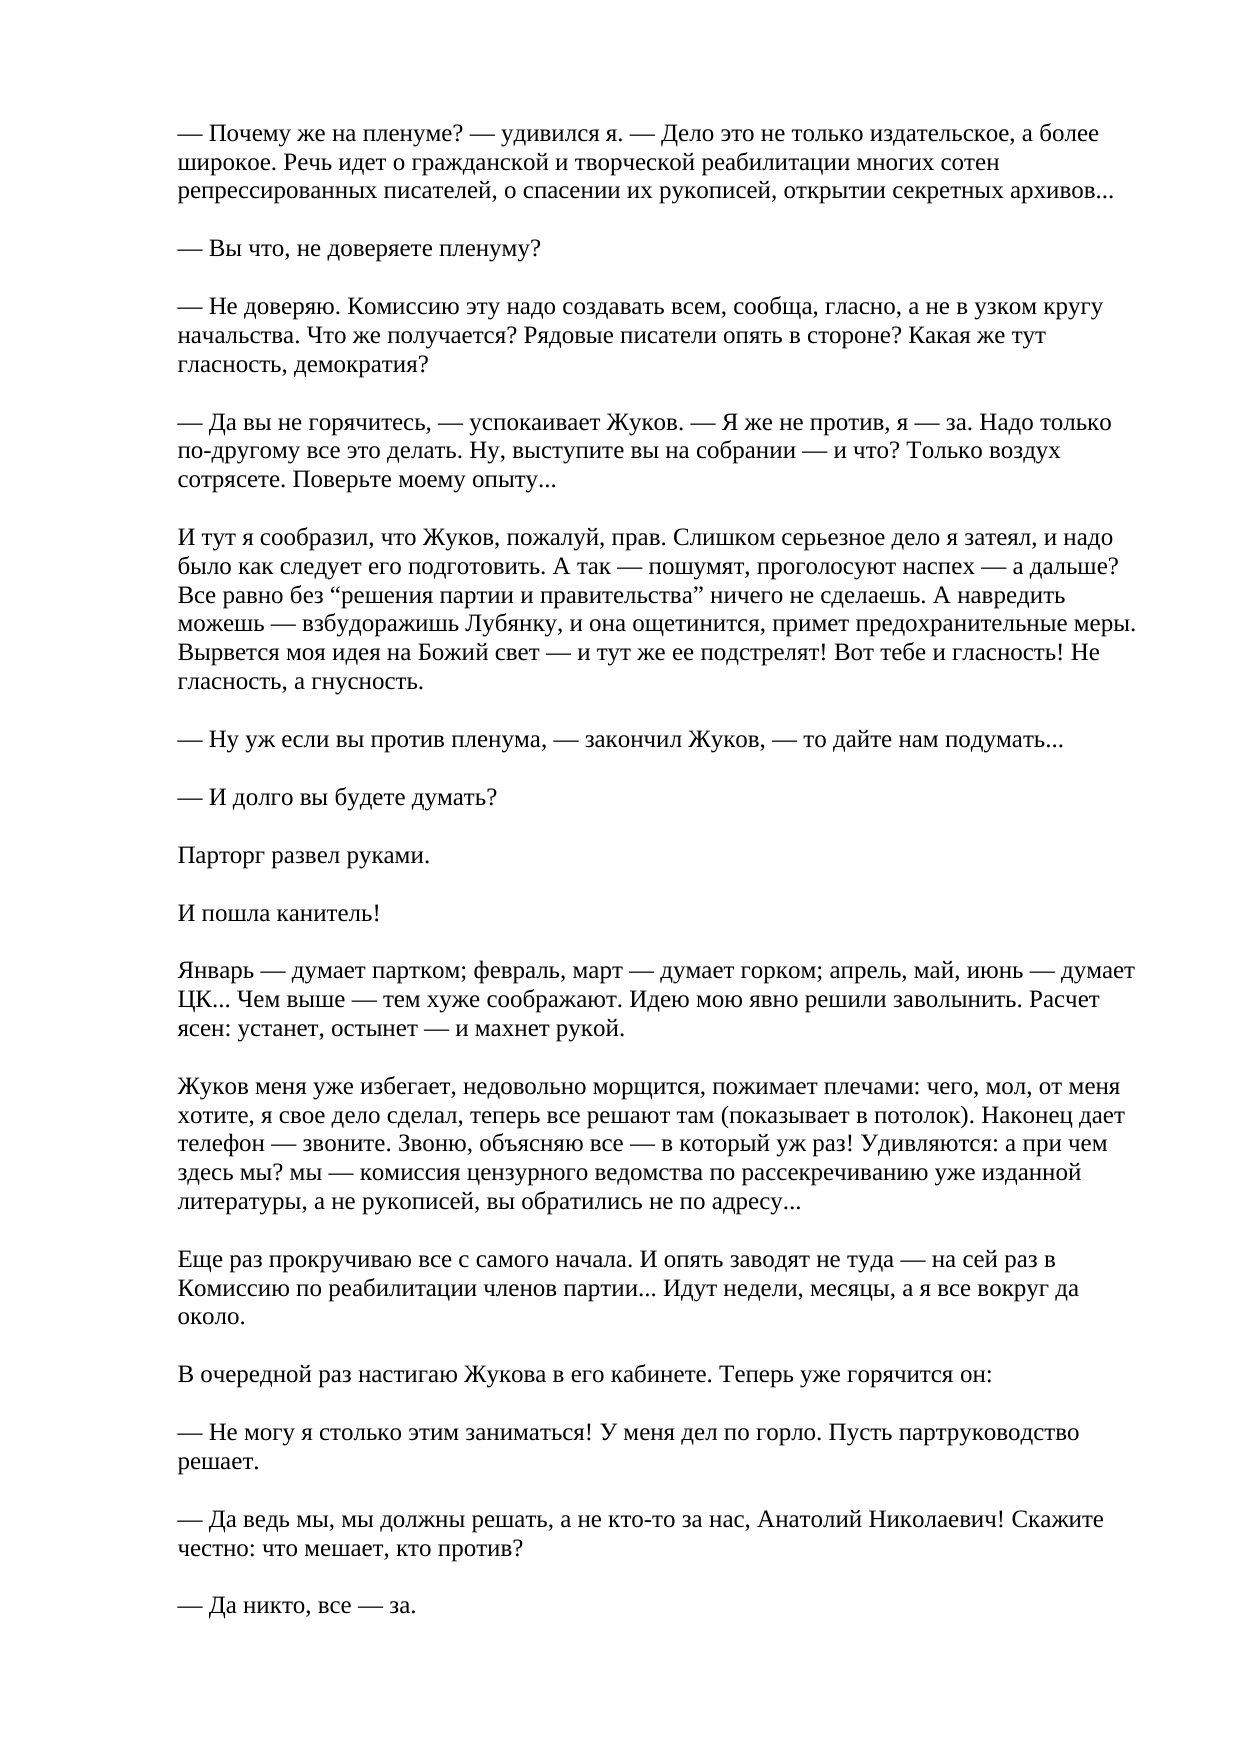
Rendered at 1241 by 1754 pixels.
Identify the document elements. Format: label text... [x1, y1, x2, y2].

text — Да ведь мы, мы должны решать, а не кто-то за нас, Анатолий Николаевич! Скажите честно: что мешает, кто против? [177, 1504, 1152, 1561]
text — Да вы не горячитесь, — успокаивает Жуков. — Я же не против, я — за. Надо только по-другому все это делать. Ну, выступите вы на собрании — и что? Только воздух сотрясете. Поверьте моему опыту... [177, 407, 1152, 493]
text Жуков меня уже избегает, недовольно морщится, пожимает плечами: чего, мол, от меня хотите, я свое дело сделал, теперь все решают там (показывает в потолок). Наконец дает телефон — звоните. Звоню, объясняю все — в который уж раз! Удивляются: а при чем здесь мы? мы — комиссия цензурного ведомства по рассекречиванию уже изданной литературы, а не рукописей, вы обратились не по адресу... [177, 1071, 1152, 1215]
text В очередной раз настигаю Жукова в его кабинете. Теперь уже горячится он: [177, 1359, 1152, 1388]
text — Не доверяю. Комиссию эту надо создавать всем, сообща, гласно, а не в узком кругу начальства. Что же получается? Рядовые писатели опять в стороне? Какая же тут гласность, демократия? [177, 291, 1152, 378]
text Январь — думает партком; февраль, март — думает горком; апрель, май, июнь — думает ЦК... Чем выше — тем хуже соображают. Идею мою явно решили заволынить. Расчет ясен: устанет, остынет — и махнет рукой. [177, 956, 1152, 1042]
text Парторг развел руками. [177, 840, 1152, 868]
text Еще раз прокручиваю все с самого начала. И опять заводят не туда — на сей раз в Комиссию по реабилитации членов партии... Идут недели, месяцы, а я все вокруг да около. [177, 1244, 1152, 1330]
text — Почему же на пленуме? — удивился я. — Дело это не только издательское, а более широкое. Речь идет о гражданской и творческой реабилитации многих сотен репрессированных писателей, о спасении их рукописей, открытии секретных архивов... [177, 118, 1152, 204]
text — Не могу я столько этим заниматься! У меня дел по горло. Пусть партруководство решает. [177, 1417, 1152, 1475]
text — Вы что, не доверяете пленуму? [177, 233, 1152, 262]
text — Да никто, все — за. [177, 1591, 1152, 1619]
text И пошла канитель! [177, 898, 1152, 926]
text И тут я сообразил, что Жуков, пожалуй, прав. Слишком серьезное дело я затеял, и надо было как следует его подготовить. А так — пошумят, проголосуют наспех — а дальше? Все равно без “решения партии и правительства” ничего не сделаешь. А навредить можешь — взбудоражишь Лубянку, и она ощетинится, примет предохранительные меры. Вырвется моя идея на Божий свет — и тут же ее подстрелят! Вот тебе и гласность! Не гласность, а гнусность. [177, 522, 1152, 695]
text — И долго вы будете думать? [177, 782, 1152, 811]
text — Ну уж если вы против пленума, — закончил Жуков, — то дайте нам подумать... [177, 724, 1152, 753]
